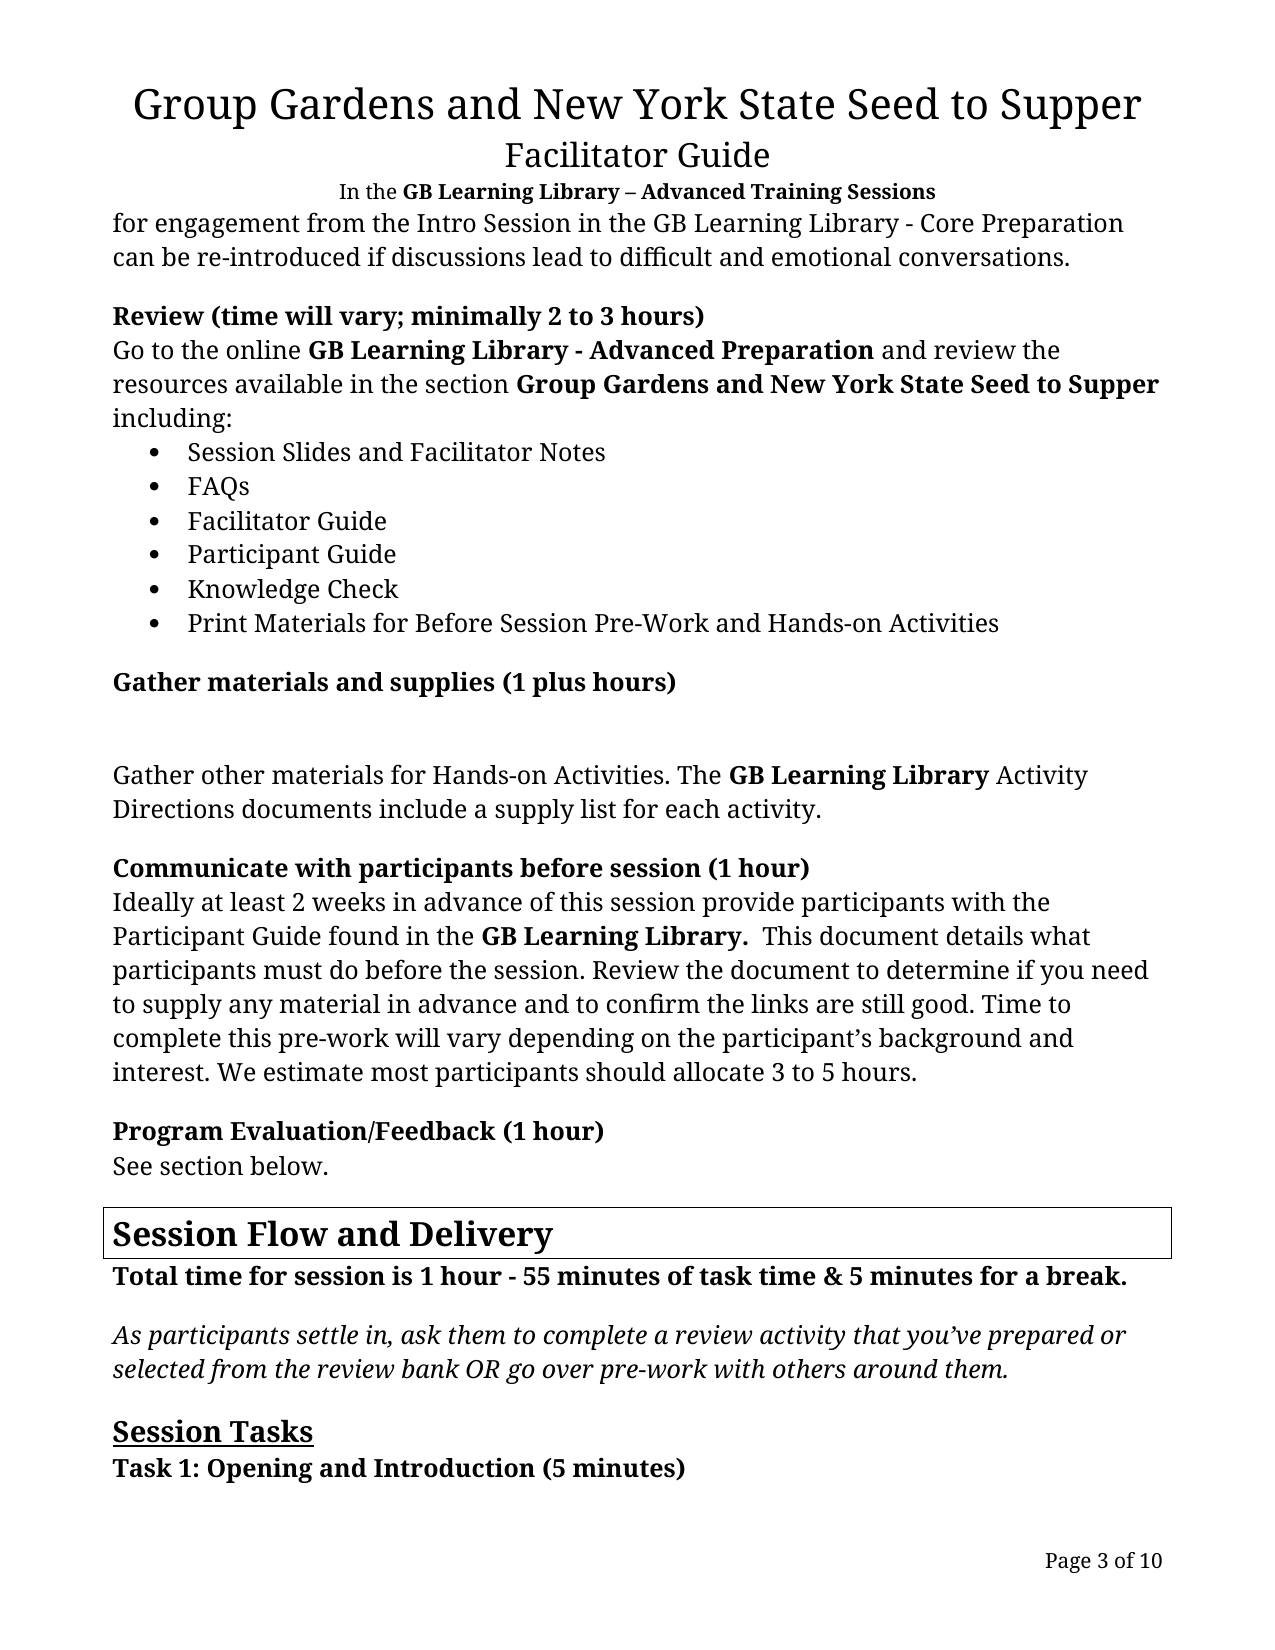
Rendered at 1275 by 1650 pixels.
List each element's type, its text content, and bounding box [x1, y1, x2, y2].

text Total time for session is 1 hour - 55 minutes of task time & 5 minutes for a break. [112, 1259, 1162, 1293]
list Participant Guide [150, 537, 1162, 571]
text Program Evaluation/Feedback (1 hour) [112, 1114, 1162, 1148]
text As participants settle in, ask them to complete a review activity that you’ve prepared or selected from the review bank OR go over pre-work with others around them. [112, 1318, 1162, 1386]
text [112, 206, 1162, 274]
list FAQs [150, 469, 1162, 503]
text Session Tasks [112, 1411, 1162, 1451]
list Knowledge Check [150, 571, 1162, 605]
text Session Flow and Delivery [104, 1208, 1171, 1258]
text Task 1: Opening and Introduction (5 minutes) [112, 1451, 1162, 1485]
list Print Materials for Before Session Pre-Work and Hands-on Activities [150, 605, 1162, 639]
text Ideally at least 2 weeks in advance of this session provide participants with the Participant Guide found in the GB Learning Library. This document details what participants must do before the session. Review the document to determine if you need to supply any material in advance and to confirm the links are still good. Time to complete this pre-work will vary depending on the participant’s background and interest. We estimate most participants should allocate 3 to 5 hours. [112, 885, 1162, 1089]
text Gather materials and supplies (1 plus hours) [112, 664, 1162, 698]
list Facilitator Guide [150, 503, 1162, 537]
text Gather other materials for Hands-on Activities. The GB Learning Library Activity Directions documents include a supply list for each activity. [112, 757, 1162, 826]
text Review (time will vary; minimally 2 to 3 hours) [112, 299, 1162, 333]
text Go to the online GB Learning Library - Advanced Preparation and review the resources available in the section Group Gardens and New York State Seed to Supper including: [112, 333, 1162, 435]
list Session Slides and Facilitator Notes [150, 435, 1162, 469]
text See section below. [112, 1148, 1162, 1182]
text Communicate with participants before session (1 hour) [112, 851, 1162, 885]
